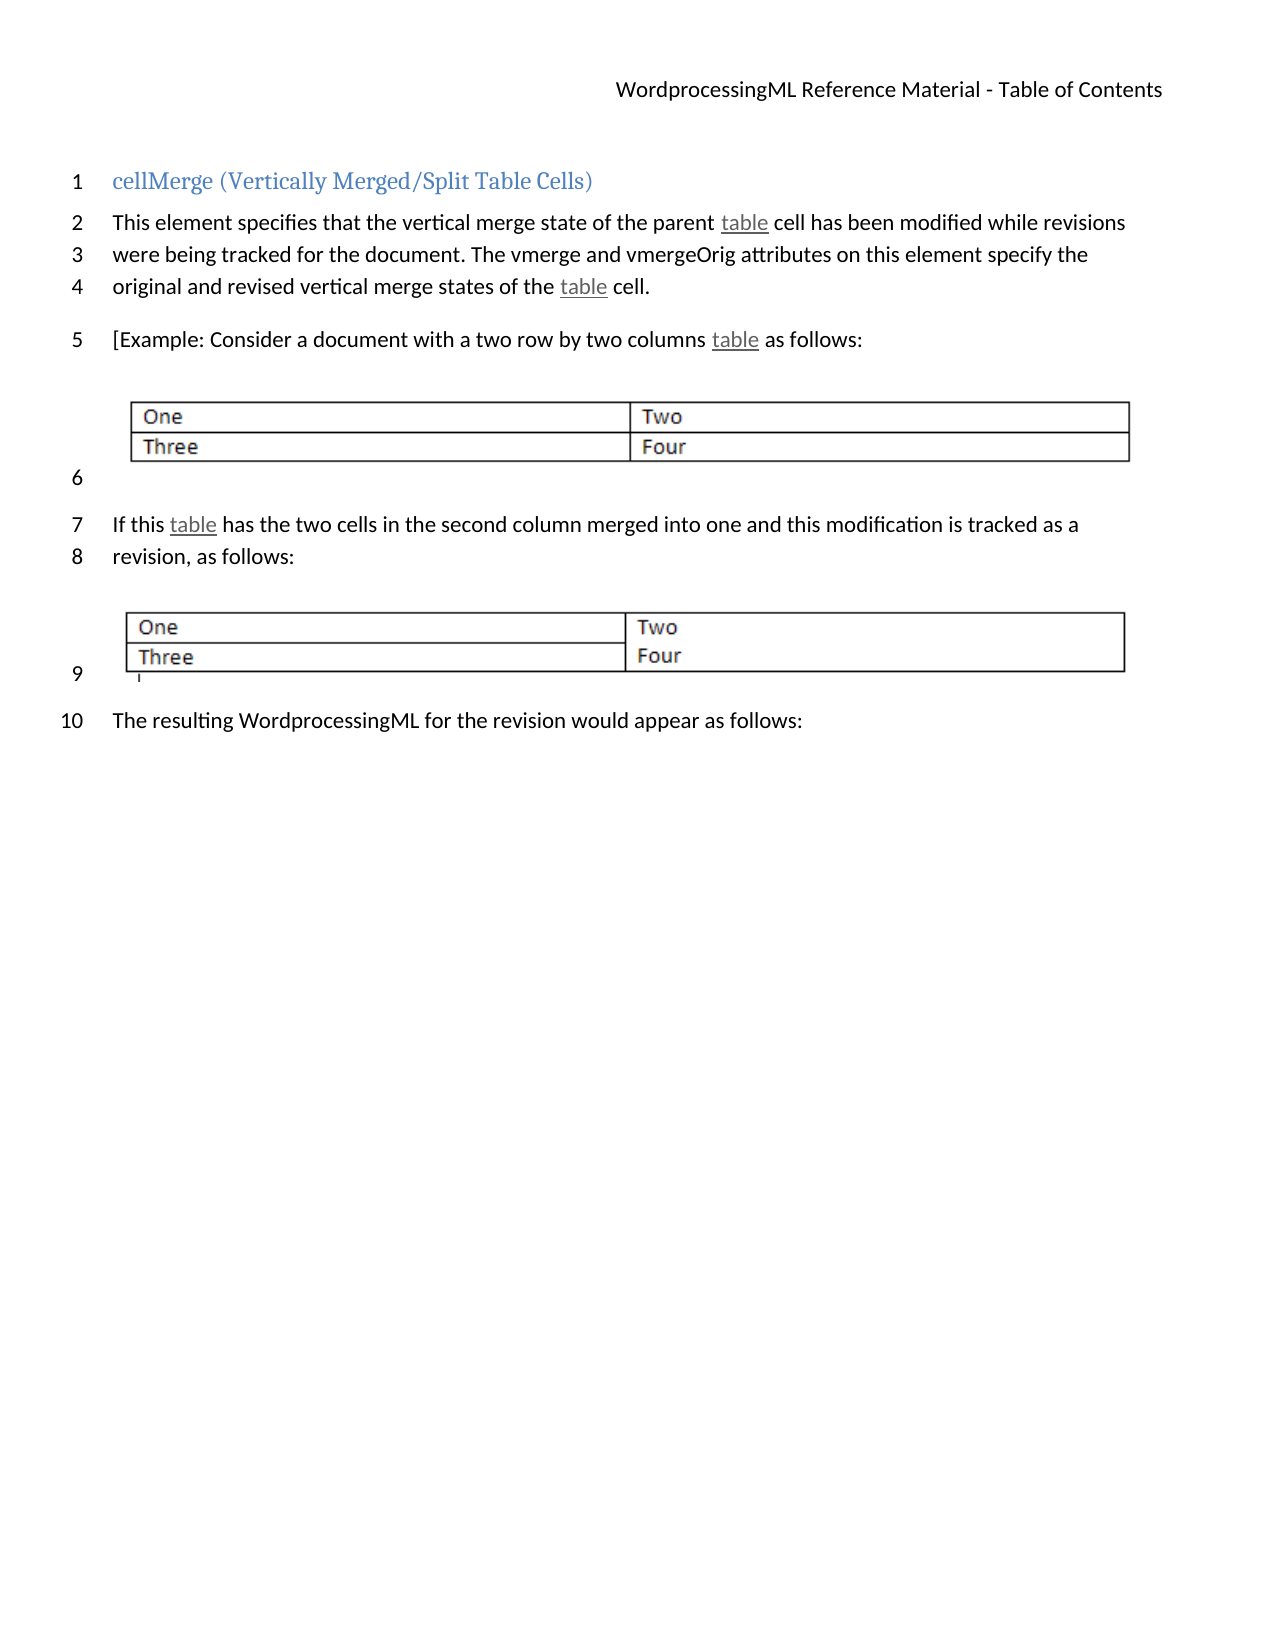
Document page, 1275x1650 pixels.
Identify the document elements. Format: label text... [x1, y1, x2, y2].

text The resulting WordprocessingML for the revision would appear as follows: [112, 706, 1162, 734]
text If this table has the two cells in the second column merged into one and this modification is tracked as a revision, as follows: [112, 510, 1162, 570]
subtitle cellMerge (Vertically Merged/Split Table Cells) [112, 167, 1162, 195]
text [Example: Consider a document with a two row by two columns table as follows: [112, 325, 1162, 353]
text This element specifies that the vertical merge state of the parent table cell has been modified while revisions were being tracked for the document. The vmerge and vmergeOrig attributes on this element specify the original and revised vertical merge states of the table cell. [112, 208, 1162, 300]
picture [112, 378, 1149, 485]
picture [112, 595, 1138, 682]
